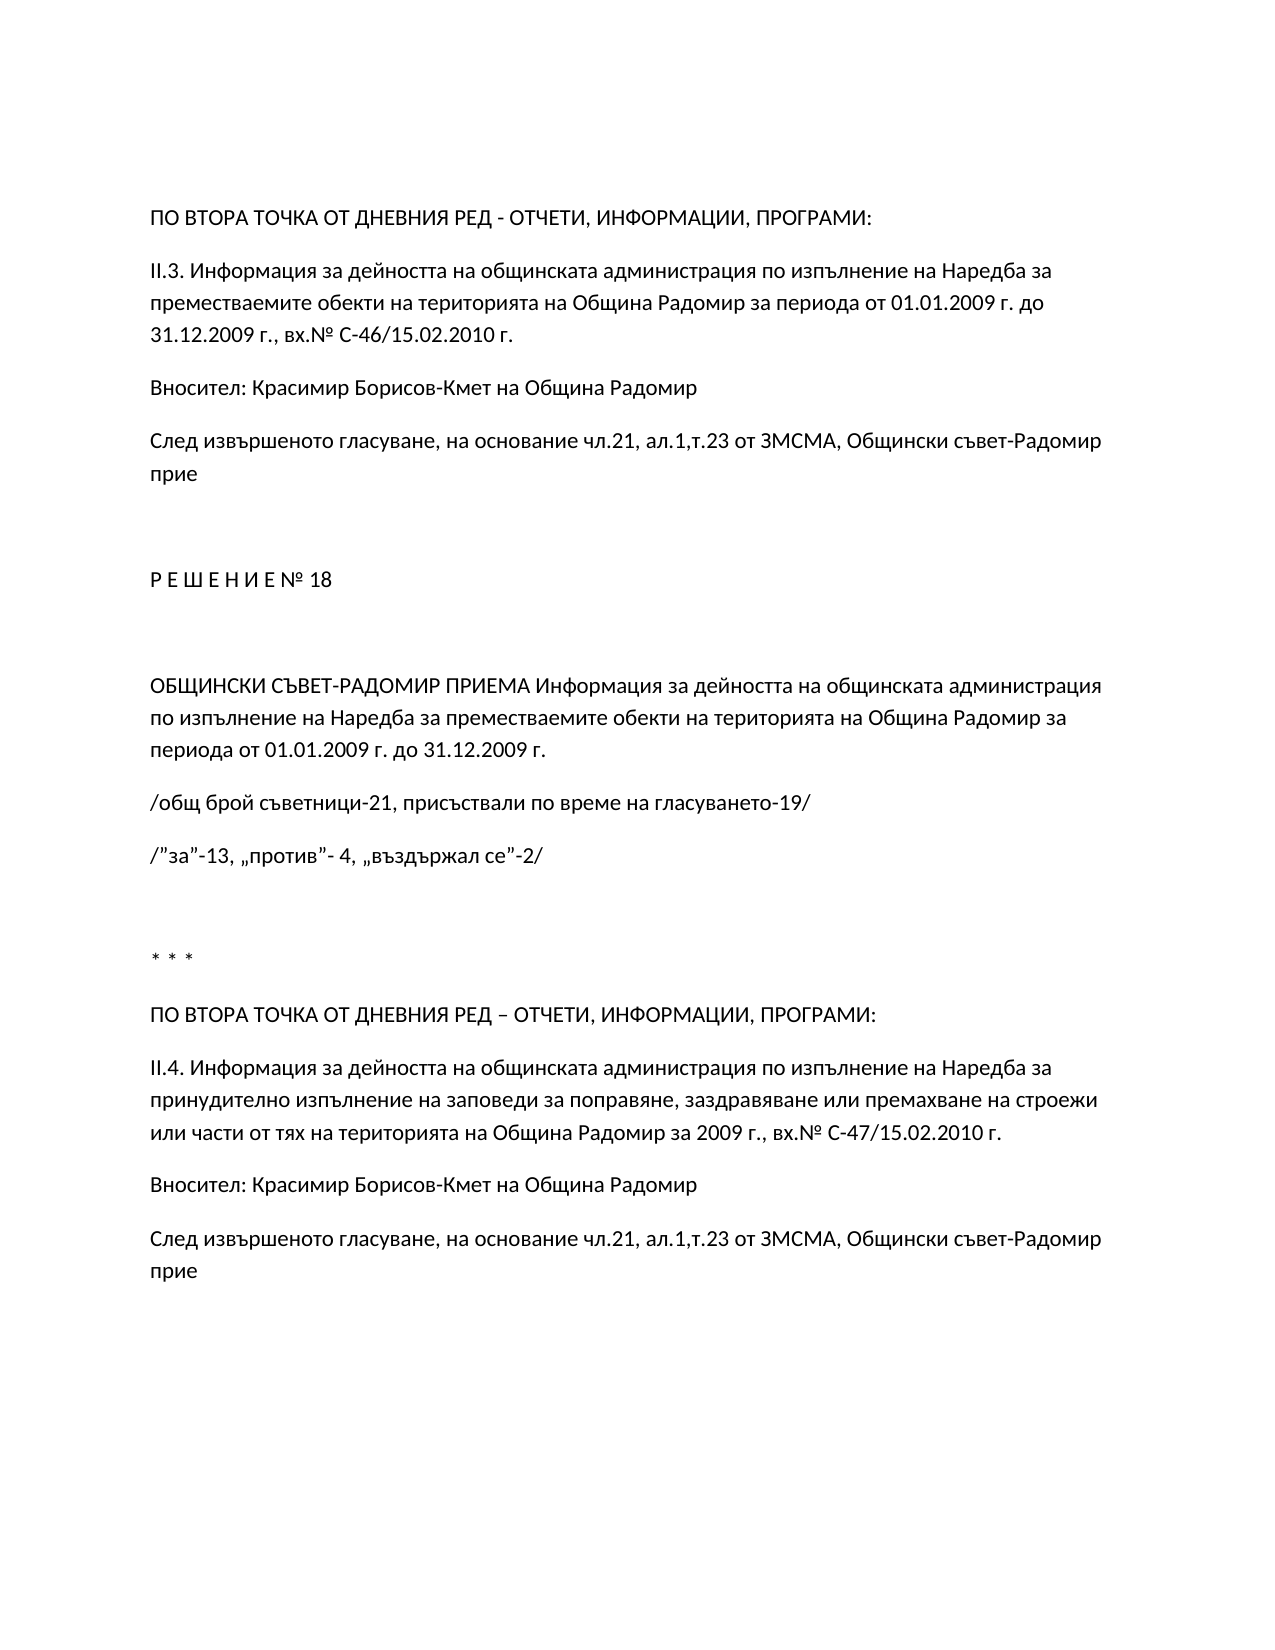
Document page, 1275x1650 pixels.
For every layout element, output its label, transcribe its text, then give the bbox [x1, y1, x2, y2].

text * * * [150, 947, 1125, 975]
text Вносител: Красимир Борисов-Кмет на Община Радомир [150, 373, 1125, 401]
text ІІ.3. Информация за дейността на общинската администрация по изпълнение на Наредба за преместваемите обекти на територията на Община Радомир за периода от 01.01.2009 г. до 31.12.2009 г., вх.№ С-46/15.02.2010 г. [150, 256, 1125, 348]
text Р Е Ш Е Н И Е № 18 [150, 565, 1125, 593]
text ОБЩИНСКИ СЪВЕТ-РАДОМИР ПРИЕМА Информация за дейността на общинската администрация по изпълнение на Наредба за преместваемите обекти на територията на Община Радомир за периода от 01.01.2009 г. до 31.12.2009 г. [150, 671, 1125, 763]
text ПО ВТОРА ТОЧКА ОТ ДНЕВНИЯ РЕД - ОТЧЕТИ, ИНФОРМАЦИИ, ПРОГРАМИ: [150, 203, 1125, 231]
text Вносител: Красимир Борисов-Кмет на Община Радомир [150, 1171, 1125, 1199]
text ІІ.4. Информация за дейността на общинската администрация по изпълнение на Наредба за принудително изпълнение на заповеди за поправяне, заздравяване или премахване на строежи или части от тях на територията на Община Радомир за 2009 г., вх.№ С-47/15.02.2010 г. [150, 1053, 1125, 1146]
text /общ брой съветници-21, присъствали по време на гласуването-19/ [150, 788, 1125, 816]
text След извършеното гласуване, на основание чл.21, ал.1,т.23 от ЗМСМА, Общински съвет-Радомир прие [150, 426, 1125, 487]
text След извършеното гласуване, на основание чл.21, ал.1,т.23 от ЗМСМА, Общински съвет-Радомир прие [150, 1224, 1125, 1284]
text ПО ВТОРА ТОЧКА ОТ ДНЕВНИЯ РЕД – ОТЧЕТИ, ИНФОРМАЦИИ, ПРОГРАМИ: [150, 1000, 1125, 1028]
text /”за”-13, „против”- 4, „въздържал се”-2/ [150, 841, 1125, 869]
